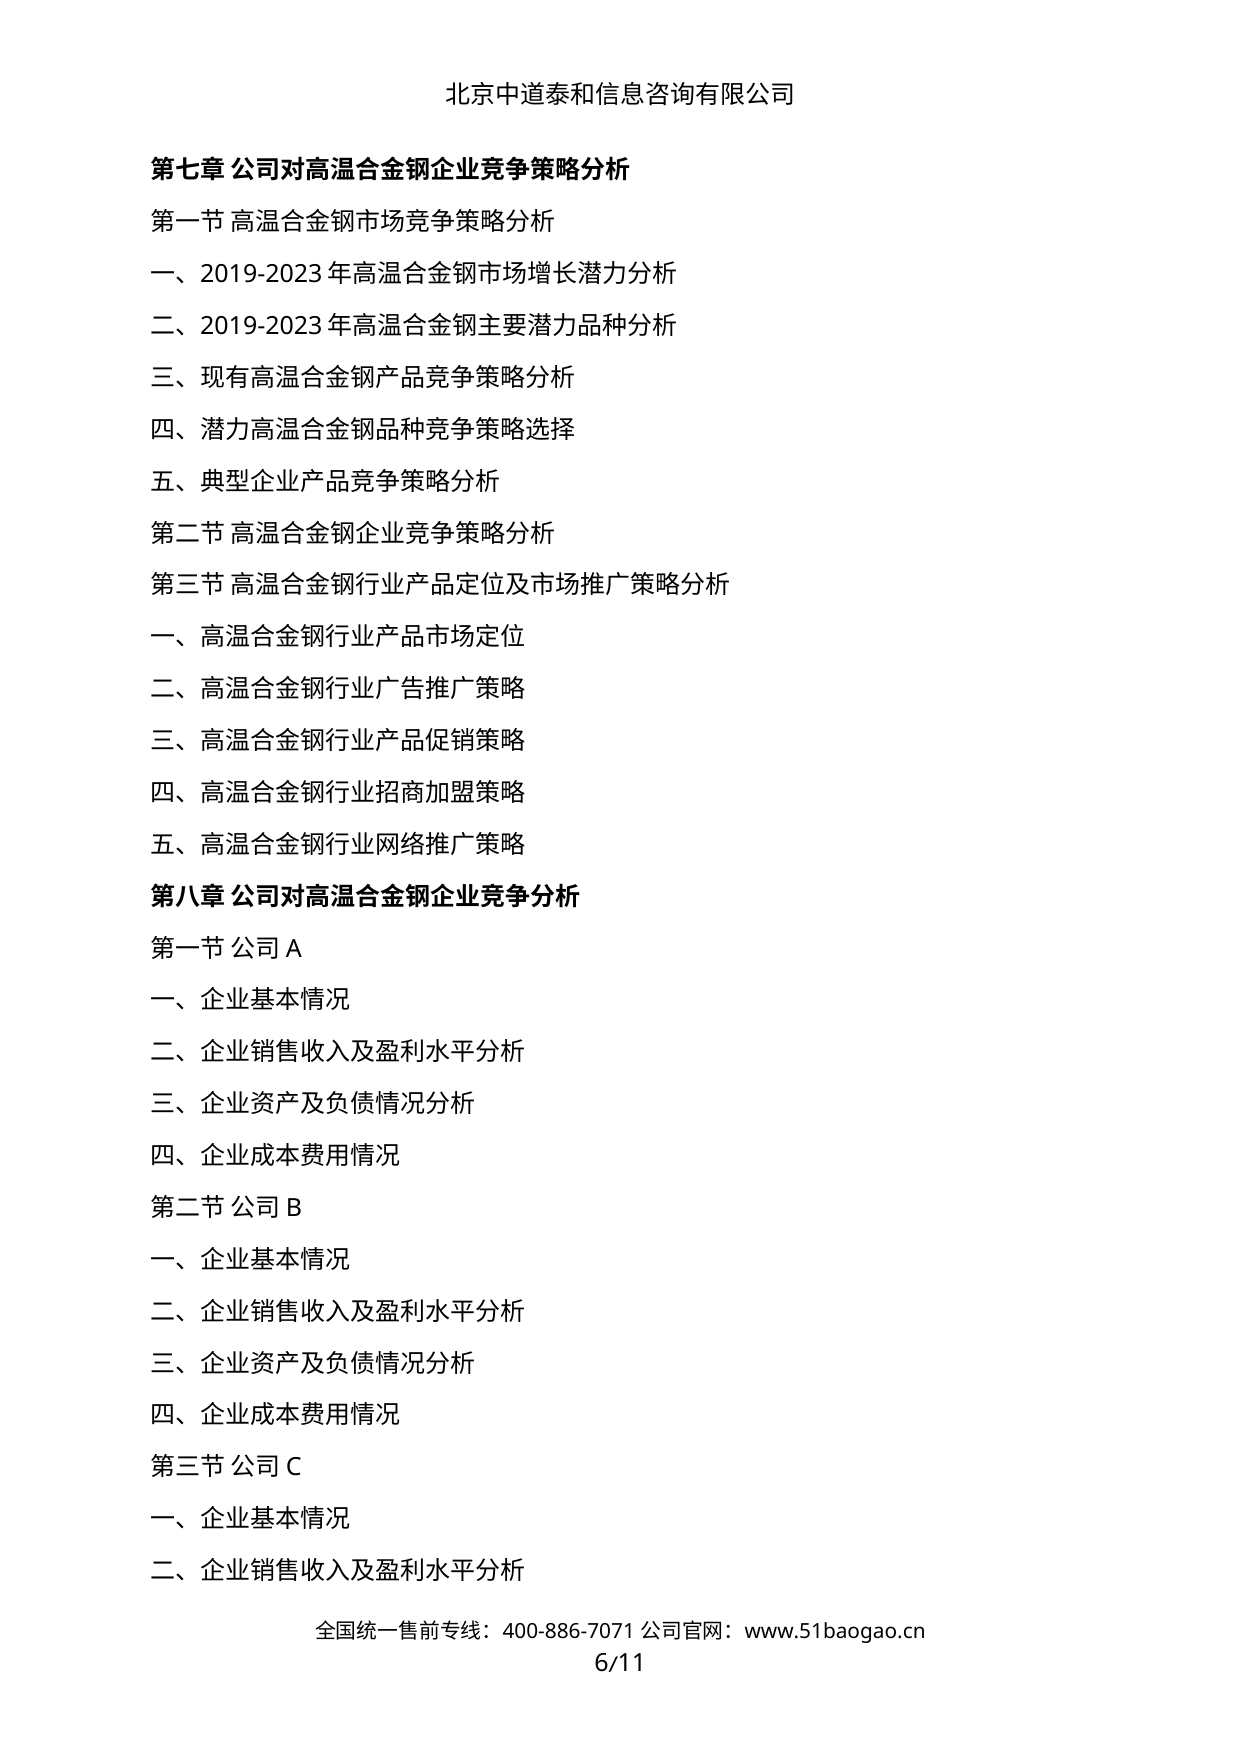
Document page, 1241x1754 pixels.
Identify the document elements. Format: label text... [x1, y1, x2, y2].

text 四、企业成本费用情况 [150, 1136, 1090, 1172]
text 一、企业基本情况 [150, 1499, 1090, 1535]
text 五、高温合金钢行业网络推广策略 [150, 824, 1090, 861]
text 三、高温合金钢行业产品促销策略 [150, 721, 1090, 757]
text 三、现有高温合金钢产品竞争策略分析 [150, 357, 1090, 394]
text 第七章 公司对高温合金钢企业竞争策略分析 [150, 150, 1090, 186]
text 第三节 公司C [150, 1447, 1090, 1483]
text 四、潜力高温合金钢品种竞争策略选择 [150, 409, 1090, 446]
text 第一节 高温合金钢市场竞争策略分析 [150, 202, 1090, 238]
text 二、2019-2023年高温合金钢主要潜力品种分析 [150, 306, 1090, 342]
text 一、企业基本情况 [150, 980, 1090, 1016]
text 二、高温合金钢行业广告推广策略 [150, 669, 1090, 705]
text 一、高温合金钢行业产品市场定位 [150, 617, 1090, 653]
text 三、企业资产及负债情况分析 [150, 1343, 1090, 1379]
text 第一节 公司A [150, 928, 1090, 964]
text 一、企业基本情况 [150, 1239, 1090, 1276]
text 二、企业销售收入及盈利水平分析 [150, 1032, 1090, 1068]
text 五、典型企业产品竞争策略分析 [150, 461, 1090, 497]
text 四、高温合金钢行业招商加盟策略 [150, 772, 1090, 809]
text 一、2019-2023年高温合金钢市场增长潜力分析 [150, 254, 1090, 290]
text 二、企业销售收入及盈利水平分析 [150, 1551, 1090, 1587]
text 第八章 公司对高温合金钢企业竞争分析 [150, 876, 1090, 912]
text 二、企业销售收入及盈利水平分析 [150, 1291, 1090, 1327]
text 三、企业资产及负债情况分析 [150, 1084, 1090, 1120]
text 第二节 公司B [150, 1187, 1090, 1224]
text 第二节 高温合金钢企业竞争策略分析 [150, 513, 1090, 549]
text 四、企业成本费用情况 [150, 1395, 1090, 1431]
text 第三节 高温合金钢行业产品定位及市场推广策略分析 [150, 565, 1090, 601]
